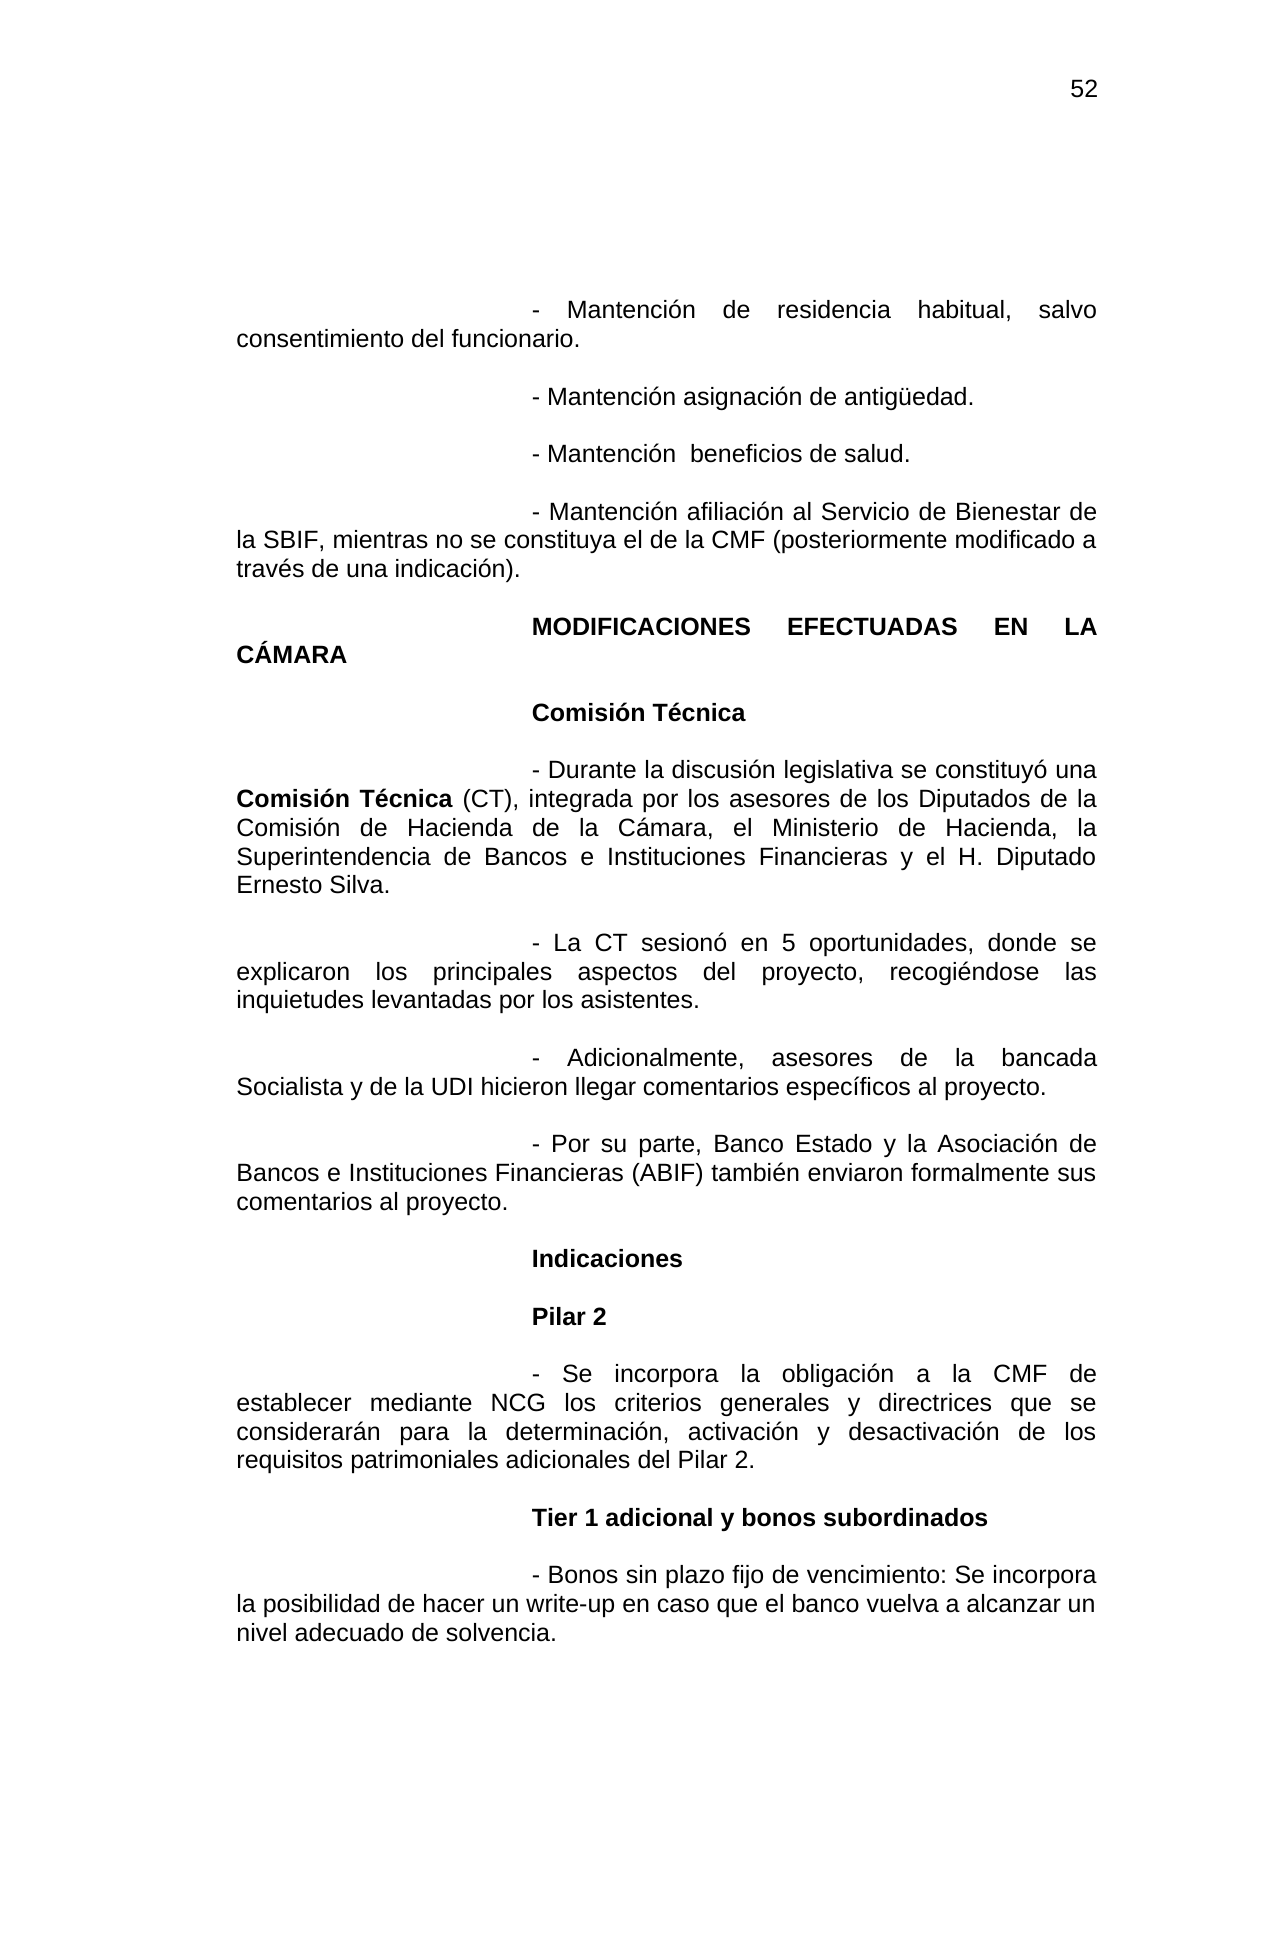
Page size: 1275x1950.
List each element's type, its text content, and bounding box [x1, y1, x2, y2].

text - Durante la discusión legislativa se constituyó una Comisión Técnica (CT), integrada por los asesores de los Diputados de la Comisión de Hacienda de la Cámara, el Ministerio de Hacienda, la Superintendencia de Bancos e Instituciones Financieras y el H. Diputado Ernesto Silva. [236, 755, 1098, 899]
text - Mantención afiliación al Servicio de Bienestar de la SBIF, mientras no se constituya el de la CMF (posteriormente modificado a través de una indicación). [236, 497, 1098, 583]
text Pilar 2 [236, 1302, 1098, 1330]
text MODIFICACIONES EFECTUADAS EN LA CÁMARA [236, 612, 1098, 669]
text - Mantención beneficios de salud. [236, 439, 1098, 468]
text - Mantención asignación de antigüedad. [236, 382, 1098, 410]
text Tier 1 adicional y bonos subordinados [236, 1503, 1098, 1532]
text - Se incorpora la obligación a la CMF de establecer mediante NCG los criterios generales y directrices que se considerarán para la determinación, activación y desactivación de los requisitos patrimoniales adicionales del Pilar 2. [236, 1359, 1098, 1474]
text - Por su parte, Banco Estado y la Asociación de Bancos e Instituciones Financieras (ABIF) también enviaron formalmente sus comentarios al proyecto. [236, 1129, 1098, 1215]
text Indicaciones [236, 1244, 1098, 1273]
text - Adicionalmente, asesores de la bancada Socialista y de la UDI hicieron llegar comentarios específicos al proyecto. [236, 1043, 1098, 1100]
text Comisión Técnica [236, 698, 1098, 727]
text - Bonos sin plazo fijo de vencimiento: Se incorpora la posibilidad de hacer un write-up en caso que el banco vuelva a alcanzar un nivel adecuado de solvencia. [236, 1560, 1098, 1647]
text - Mantención de residencia habitual, salvo consentimiento del funcionario. [236, 295, 1098, 353]
text - La CT sesionó en 5 oportunidades, donde se explicaron los principales aspectos del proyecto, recogiéndose las inquietudes levantadas por los asistentes. [236, 928, 1098, 1014]
